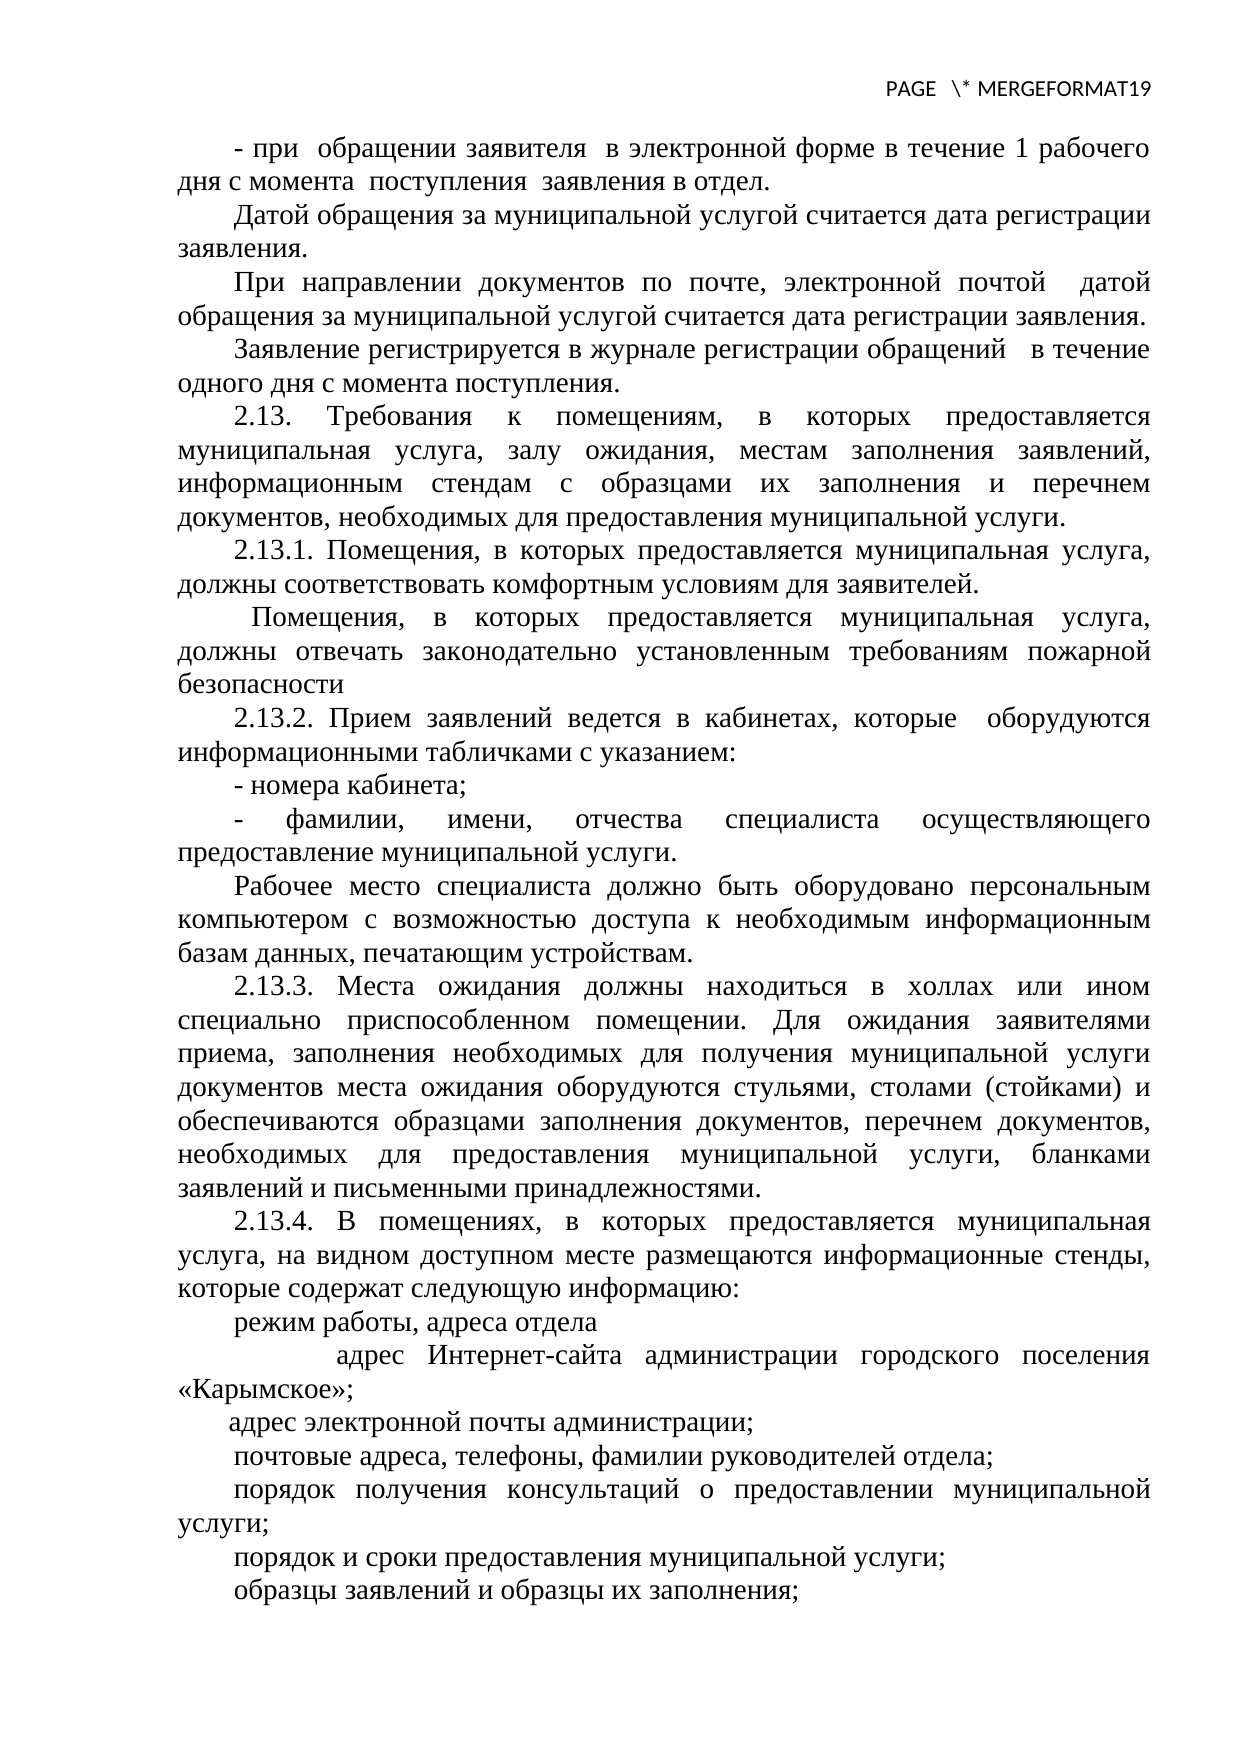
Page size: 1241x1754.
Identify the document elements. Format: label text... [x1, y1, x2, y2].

text - номера кабинета; [177, 767, 1152, 801]
text почтовые адреса, телефоны, фамилии руководителей отдела; [177, 1438, 1152, 1472]
text 2.13.3. Места ожидания должны находиться в холлах или ином специально приспособленном помещении. Для ожидания заявителями приема, заполнения необходимых для получения муниципальной услуги документов места ожидания оборудуются стульями, столами (стойками) и обеспечиваются образцами заполнения документов, перечнем документов, необходимых для предоставления муниципальной услуги, бланками заявлений и письменными принадлежностями. [177, 968, 1152, 1203]
text режим работы, адреса отдела [177, 1304, 1152, 1337]
text образцы заявлений и образцы их заполнения; [177, 1572, 1152, 1606]
text 2.13.4. В помещениях, в которых предоставляется муниципальная услуга, на видном доступном месте размещаются информационные стенды, которые содержат следующую информацию: [177, 1203, 1152, 1304]
text Датой обращения за муниципальной услугой считается дата регистрации заявления. [177, 197, 1152, 264]
text - фамилии, имени, отчества специалиста осуществляющего предоставление муниципальной услуги. [177, 801, 1152, 868]
text адрес Интернет-сайта администрации городского поселения «Карымское»; [177, 1337, 1152, 1404]
text При направлении документов по почте, электронной почтой датой обращения за муниципальной услугой считается дата регистрации заявления. [177, 264, 1152, 331]
text 2.13. Требования к помещениям, в которых предоставляется муниципальная услуга, залу ожидания, местам заполнения заявлений, информационным стендам с образцами их заполнения и перечнем документов, необходимых для предоставления муниципальной услуги. [177, 398, 1152, 532]
text адрес электронной почты администрации; [177, 1404, 1152, 1438]
text Рабочее место специалиста должно быть оборудовано персональным компьютером с возможностью доступа к необходимым информационным базам данных, печатающим устройствам. [177, 868, 1152, 968]
text порядок получения консультаций о предоставлении муниципальной услуги; [177, 1472, 1152, 1539]
text Заявление регистрируется в журнале регистрации обращений в течение одного дня с момента поступления. [177, 331, 1152, 398]
text 2.13.1. Помещения, в которых предоставляется муниципальная услуга, должны соответствовать комфортным условиям для заявителей. [177, 532, 1152, 599]
text - при обращении заявителя в электронной форме в течение 1 рабочего дня с момента поступления заявления в отдел. [177, 130, 1152, 197]
text 2.13.2. Прием заявлений ведется в кабинетах, которые оборудуются информационными табличками с указанием: [177, 700, 1152, 767]
text Помещения, в которых предоставляется муниципальная услуга, должны отвечать законодательно установленным требованиям пожарной безопасности [177, 599, 1152, 700]
text порядок и сроки предоставления муниципальной услуги; [177, 1539, 1152, 1572]
